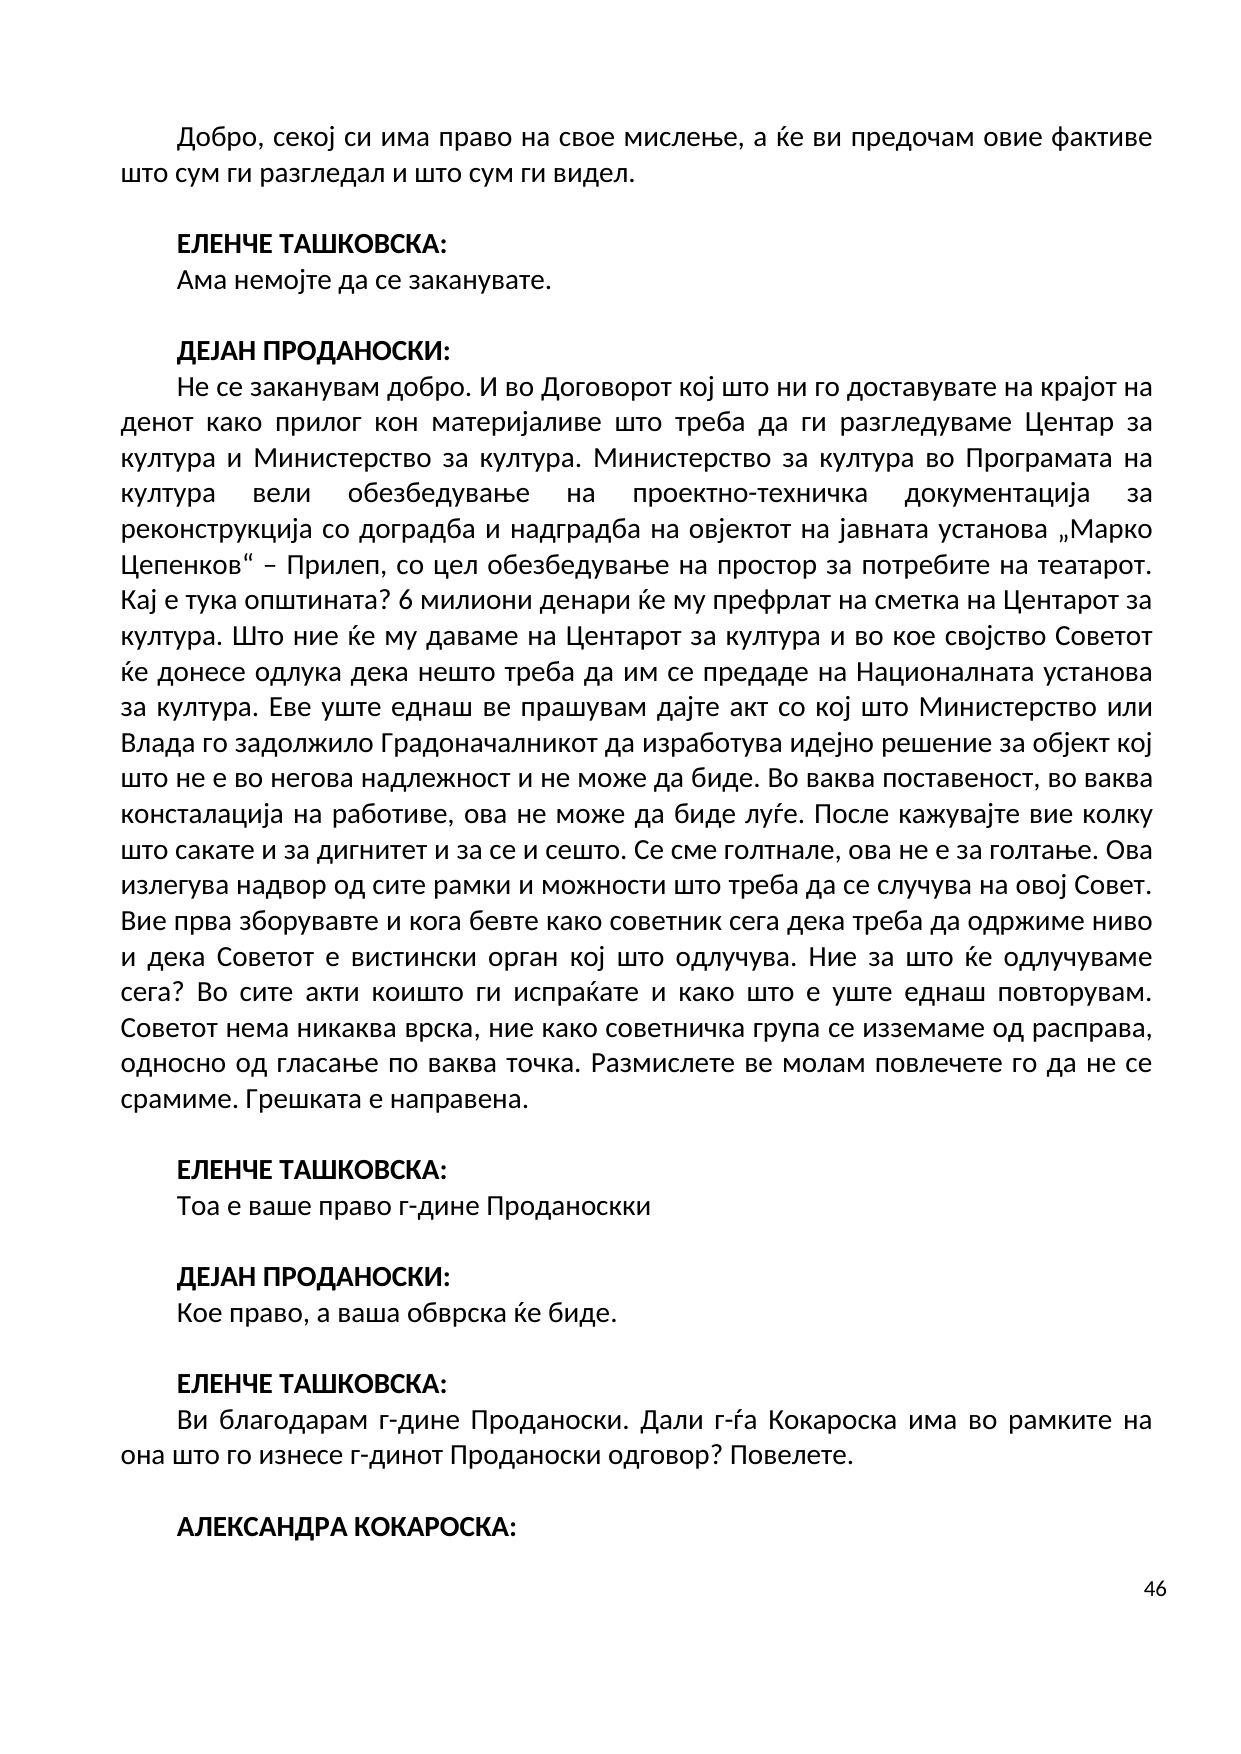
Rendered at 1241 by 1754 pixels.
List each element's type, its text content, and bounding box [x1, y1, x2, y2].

text ДЕЈАН ПРОДАНОСКИ: [120, 332, 1154, 368]
text Ама немојте да се заканувате. [120, 261, 1154, 296]
text Не се заканувам добро. И во Договорот кој што ни го доставувате на крајот на денот како прилог кон материјаливе што треба да ги разгледуваме Центар за култура и Министерство за култура. Министерство за култура во Програмата на култура вели обезбедување на проектно-техничка документација за реконструкција со доградба и надградба на овјектот на јавната установа „Марко Цепенков“ – Прилеп, со цел обезбедување на простор за потребите на театарот. Кај е тука општината? 6 милиони денари ќе му префрлат на сметка на Центарот за култура. Што ние ќе му даваме на Центарот за култура и во кое својство Советот ќе донесе одлука дека нешто треба да им се предаде на Националната установа за култура. Еве уште еднаш ве прашувам дајте акт со кој што Министерство или Влада го задолжило Градоначалникот да изработува идејно решение за објект кој што не е во негова надлежност и не може да биде. Во ваква поставеност, во ваква консталација на работиве, ова не може да биде луѓе. После кажувајте вие колку што сакате и за дигнитет и за се и сешто. Се сме голтнале, ова не е за голтање. Ова излегува надвор од сите рамки и можности што треба да се случува на овој Совет. Вие прва зборувавте и кога бевте како советник сега дека треба да одржиме ниво и дека Советот е вистински орган кој што одлучува. Ние за што ќе одлучуваме сега? Во сите акти коишто ги испраќате и како што е уште еднаш повторувам. Советот нема никаква врска, ние како советничка група се изземаме од расправа, односно од гласање по ваква точка. Размислете ве молам повлечете го да не се срамиме. Грешката е направена. [120, 368, 1154, 1116]
text ЕЛЕНЧЕ ТАШКОВСКА: [120, 1365, 1154, 1401]
text ЕЛЕНЧЕ ТАШКОВСКА: [120, 1151, 1154, 1187]
text Кое право, а ваша обврска ќе биде. [120, 1294, 1154, 1329]
text Добро, секој си има право на свое мислење, а ќе ви предочам овие фактиве што сум ги разгледал и што сум ги видел. [120, 118, 1154, 189]
text АЛЕКСАНДРА КОКАРОСКА: [120, 1508, 1154, 1543]
text ДЕЈАН ПРОДАНОСКИ: [120, 1258, 1154, 1294]
text ЕЛЕНЧЕ ТАШКОВСКА: [120, 225, 1154, 261]
text Ви благодарам г-дине Проданоски. Дали г-ѓа Кокароска има во рамките на она што го изнесе г-динот Проданоски одговор? Повелете. [120, 1401, 1154, 1472]
text Тоа е ваше право г-дине Проданоскки [120, 1187, 1154, 1223]
